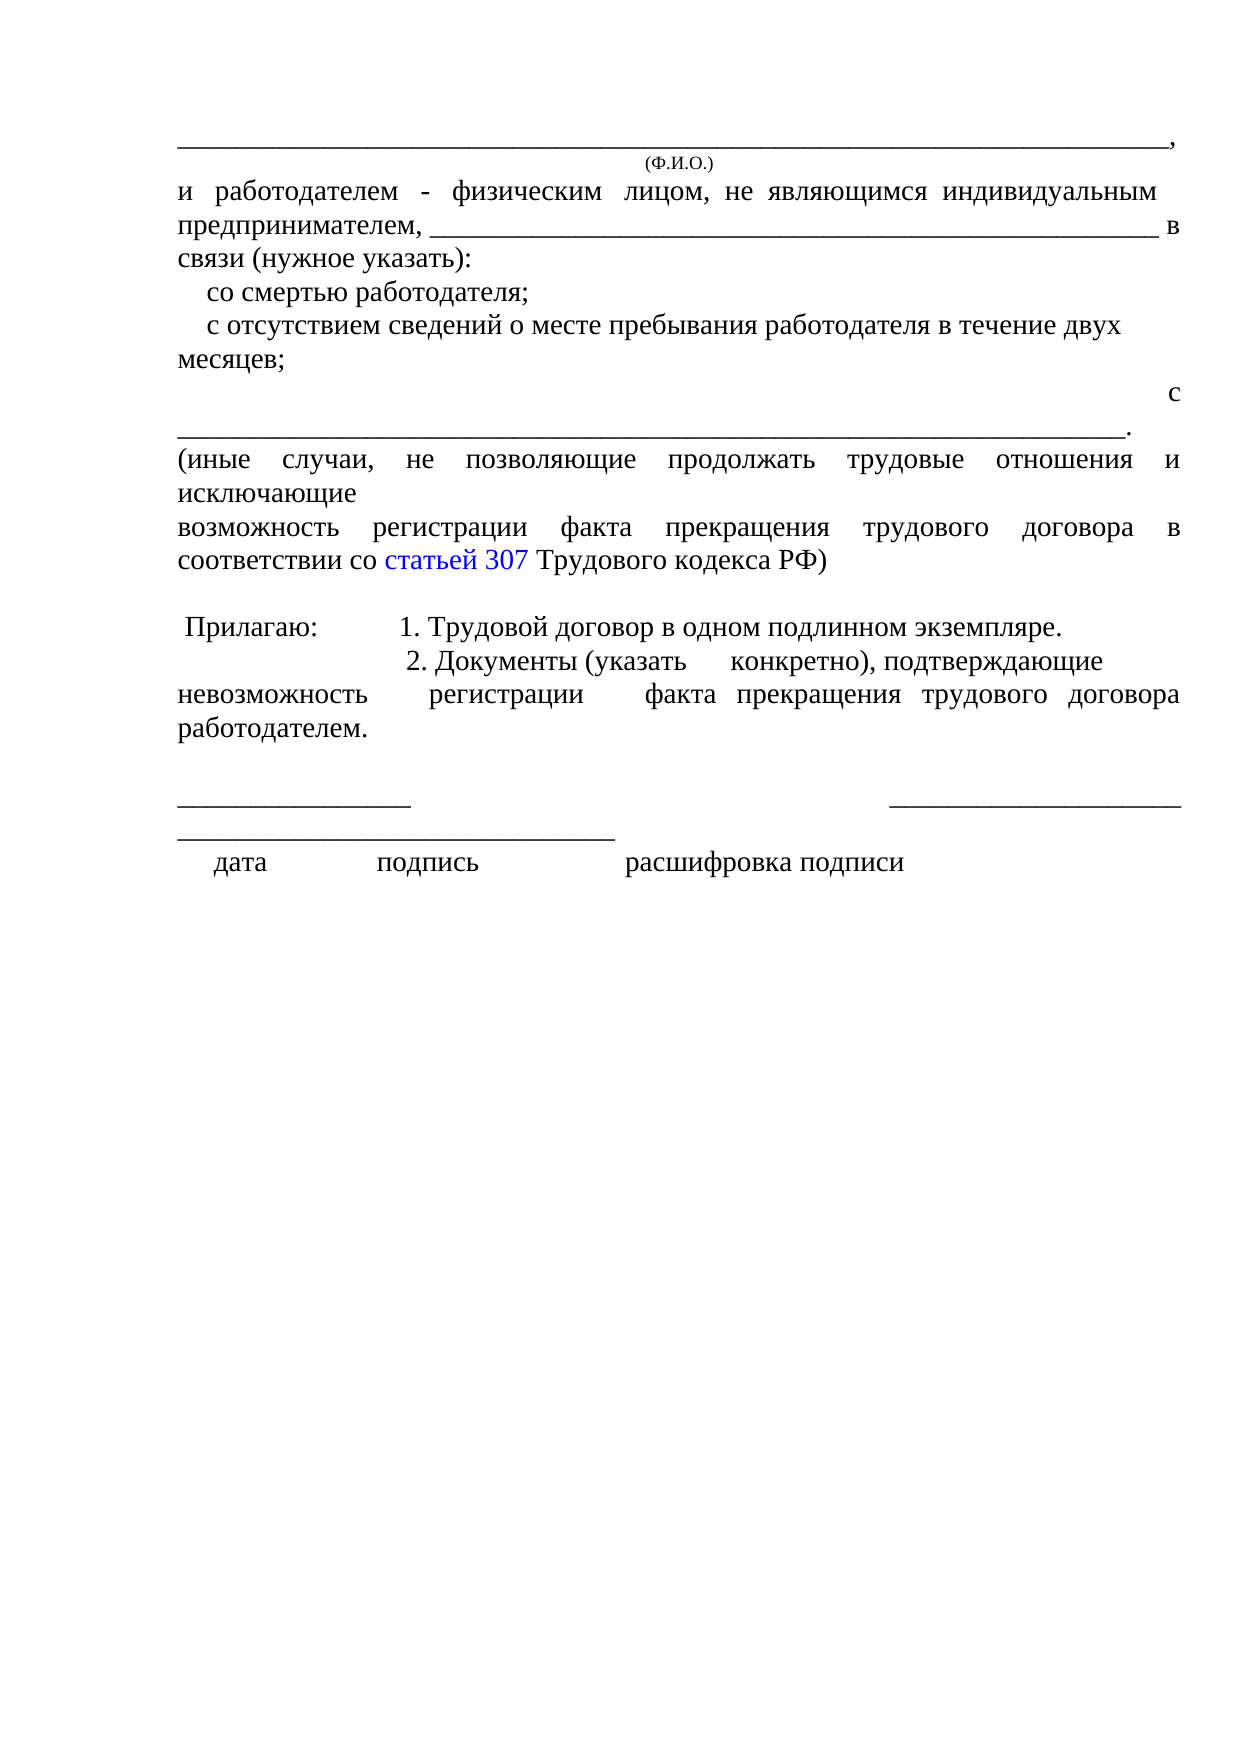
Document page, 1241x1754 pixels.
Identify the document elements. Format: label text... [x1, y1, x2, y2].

text ________________ ____________________ ______________________________ [177, 777, 1181, 844]
text с отсутствием сведений о месте пребывания работодателя в течение двух [177, 307, 1181, 341]
text предпринимателем, __________________________________________________ в [177, 207, 1181, 240]
text ____________________________________________________________________, [177, 118, 1181, 152]
text (Ф.И.О.) [177, 152, 1181, 173]
text и работодателем - физическим лицом, не являющимся индивидуальным [177, 173, 1181, 207]
text связи (нужное указать): [177, 240, 1181, 274]
text 2. Документы (указать конкретно), подтверждающие [177, 643, 1181, 676]
text невозможность регистрации факта прекращения трудового договора работодателем. [177, 676, 1181, 743]
text месяцев; [177, 341, 1181, 374]
text со смертью работодателя; [177, 274, 1181, 307]
text дата подпись расшифровка подписи [177, 844, 1181, 878]
text с _________________________________________________________________. [177, 374, 1181, 442]
text Прилагаю: 1. Трудовой договор в одном подлинном экземпляре. [177, 609, 1181, 643]
text возможность регистрации факта прекращения трудового договора в соответствии со статьей 307 Трудового кодекса РФ) [177, 509, 1181, 576]
text (иные случаи, не позволяющие продолжать трудовые отношения и исключающие [177, 442, 1181, 509]
